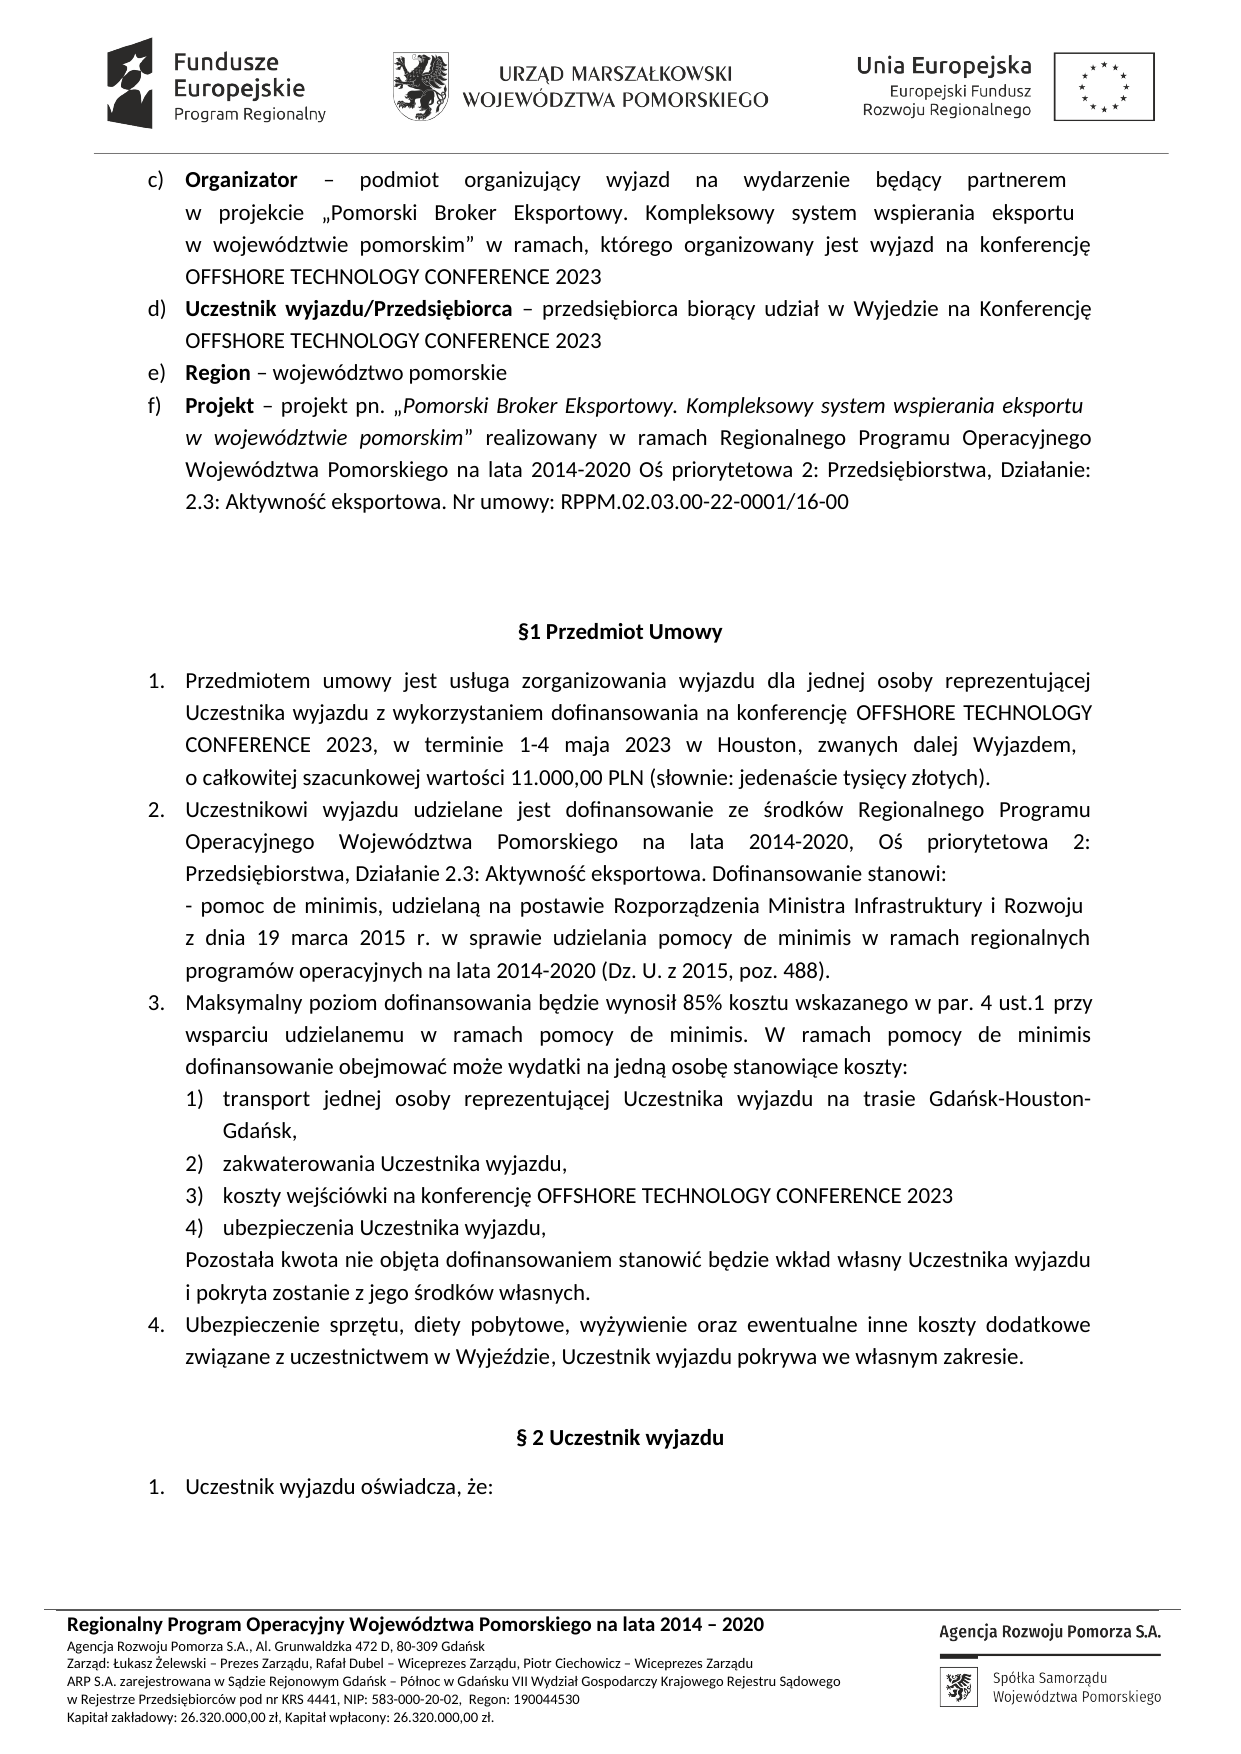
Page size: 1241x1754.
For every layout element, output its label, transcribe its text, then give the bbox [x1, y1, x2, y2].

list zakwaterowania Uczestnika wyjazdu, [185, 1149, 1092, 1177]
list Projekt – projekt pn. „Pomorski Broker Eksportowy. Kompleksowy system wspierania eksportu w województwie pomorskim” realizowany w ramach Regionalnego Programu Operacyjnego Województwa Pomorskiego na lata 2014-2020 Oś priorytetowa 2: Przedsiębiorstwa, Działanie: 2.3: Aktywność eksportowa. Nr umowy: RPPM.02.03.00-22-0001/16-00 [148, 391, 1092, 515]
list Organizator – podmiot organizujący wyjazd na wydarzenie będący partnerem w projekcie „Pomorski Broker Eksportowy. Kompleksowy system wspierania eksportu w województwie pomorskim” w ramach, którego organizowany jest wyjazd na konferencję OFFSHORE TECHNOLOGY CONFERENCE 2023 [148, 165, 1092, 290]
list Przedmiotem umowy jest usługa zorganizowania wyjazdu dla jednej osoby reprezentującej Uczestnika wyjazdu z wykorzystaniem dofinansowania na konferencję OFFSHORE TECHNOLOGY CONFERENCE 2023, w terminie 1-4 maja 2023 w Houston, zwanych dalej Wyjazdem, o całkowitej szacunkowej wartości 11.000,00 PLN (słownie: jedenaście tysięcy złotych). [148, 666, 1092, 791]
text § 2 Uczestnik wyjazdu [148, 1423, 1092, 1451]
list ubezpieczenia Uczestnika wyjazdu, [185, 1213, 1092, 1241]
list - pomoc de minimis, udzielaną na postawie Rozporządzenia Ministra Infrastruktury i Rozwoju z dnia 19 marca 2015 r. w sprawie udzielania pomocy de minimis w ramach regionalnych programów operacyjnych na lata 2014-2020 (Dz. U. z 2015, poz. 488). [185, 891, 1092, 984]
list Uczestnik wyjazdu/Przedsiębiorca – przedsiębiorca biorący udział w Wyjedzie na Konferencję OFFSHORE TECHNOLOGY CONFERENCE 2023 [148, 294, 1092, 354]
list transport jednej osoby reprezentującej Uczestnika wyjazdu na trasie Gdańsk-Houston-Gdańsk, [185, 1084, 1092, 1145]
list Uczestnik wyjazdu oświadcza, że: [148, 1472, 1092, 1500]
list koszty wejściówki na konferencję OFFSHORE TECHNOLOGY CONFERENCE 2023 [185, 1181, 1092, 1209]
text Pozostała kwota nie objęta dofinansowaniem stanowić będzie wkład własny Uczestnika wyjazdu i pokryta zostanie z jego środków własnych. [185, 1245, 1092, 1306]
list Ubezpieczenie sprzętu, diety pobytowe, wyżywienie oraz ewentualne inne koszty dodatkowe związane z uczestnictwem w Wyjeździe, Uczestnik wyjazdu pokrywa we własnym zakresie. [148, 1310, 1092, 1370]
picture [939, 1623, 1161, 1707]
text §1 Przedmiot Umowy [148, 617, 1092, 645]
list Uczestnikowi wyjazdu udzielane jest dofinansowanie ze środków Regionalnego Programu Operacyjnego Województwa Pomorskiego na lata 2014-2020, Oś priorytetowa 2: Przedsiębiorstwa, Działanie 2.3: Aktywność eksportowa. Dofinansowanie stanowi: [148, 795, 1092, 887]
picture [93, 37, 1169, 154]
list Maksymalny poziom dofinansowania będzie wynosił 85% kosztu wskazanego w par. 4 ust.1 przy wsparciu udzielanemu w ramach pomocy de minimis. W ramach pomocy de minimis dofinansowanie obejmować może wydatki na jedną osobę stanowiące koszty: [148, 988, 1092, 1080]
list Region – województwo pomorskie [148, 358, 1092, 387]
